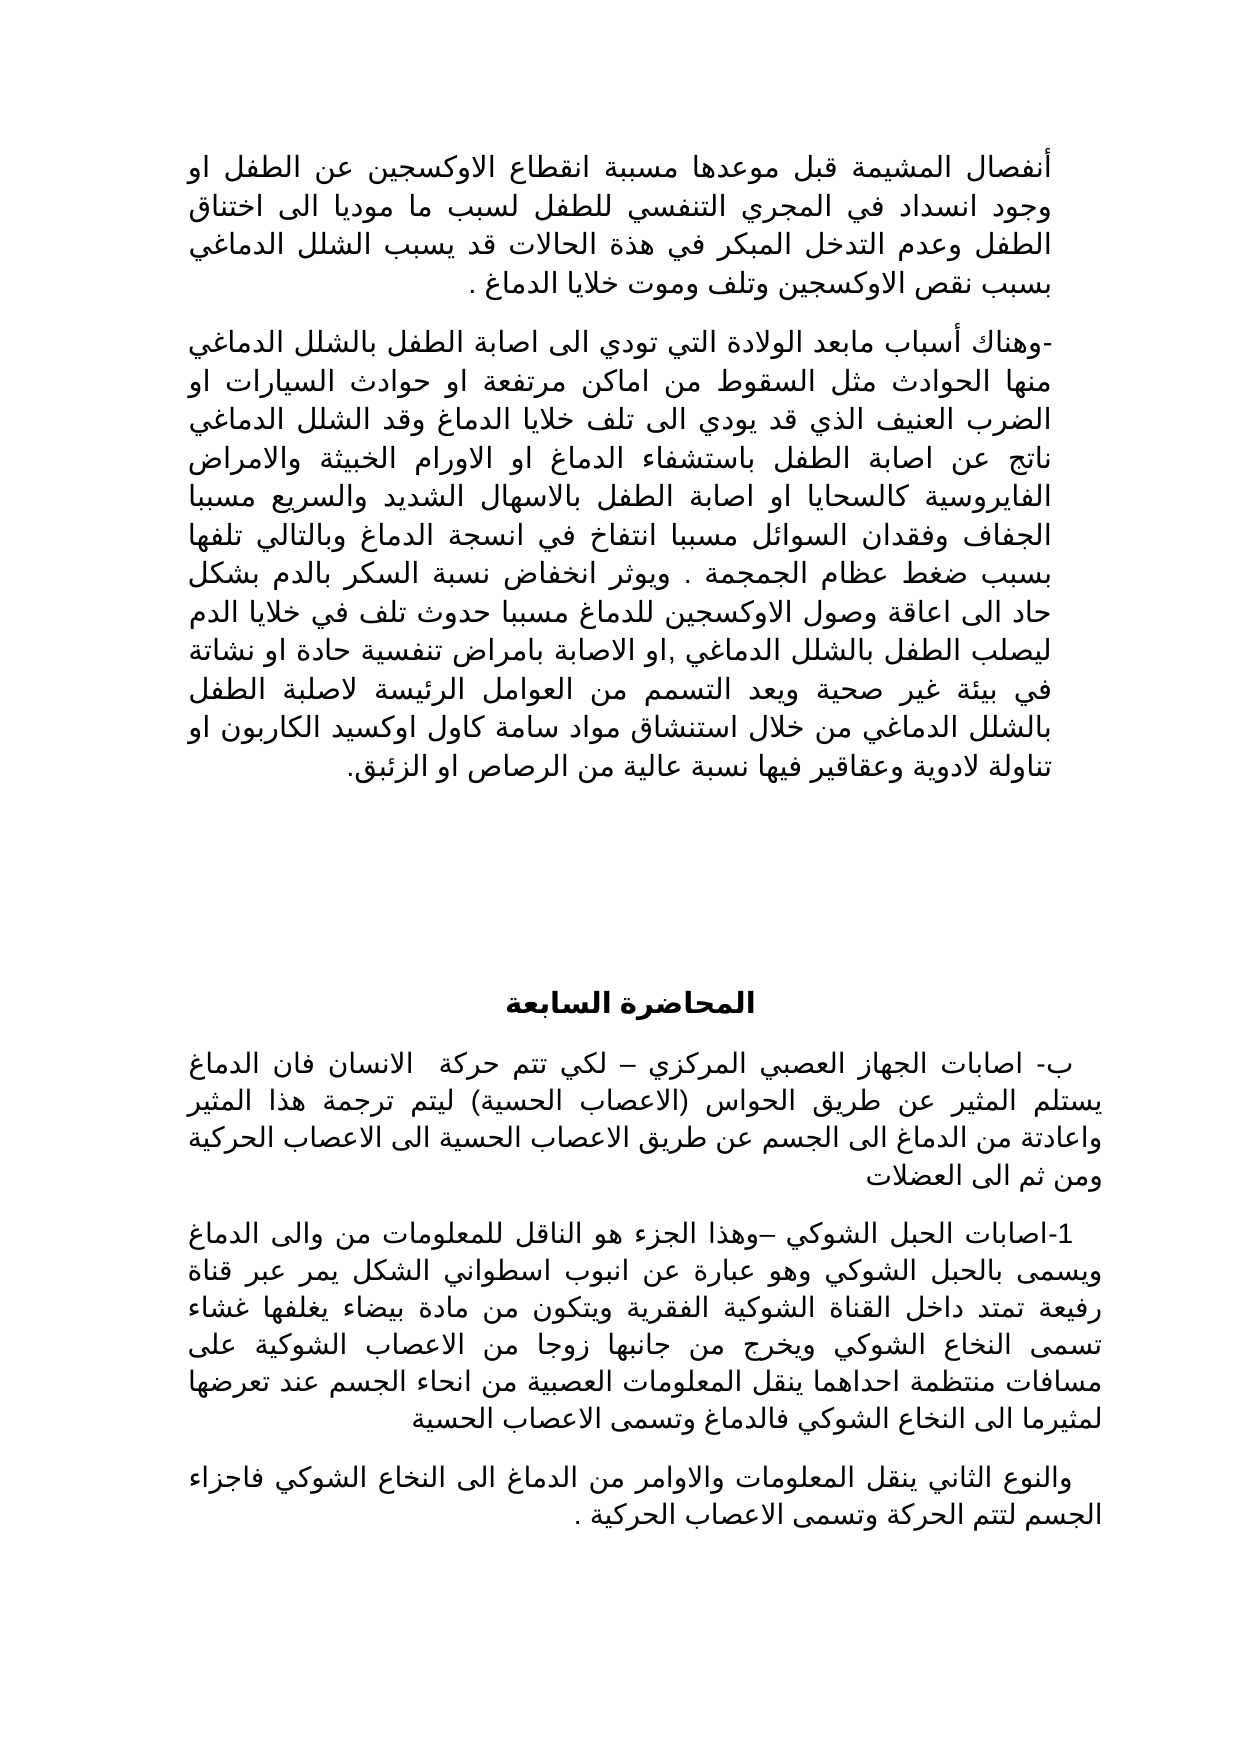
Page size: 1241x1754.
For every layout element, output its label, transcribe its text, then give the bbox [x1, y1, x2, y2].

text 1-اصابات الحبل الشوكي –وهذا الجزء هو الناقل للمعلومات من والى الدماغ ويسمى بالحبل الشوكي وهو عبارة عن انبوب اسطواني الشكل يمر عبر قناة رفيعة تمتد داخل القناة الشوكية الفقرية ويتكون من مادة بيضاء يغلفها غشاء تسمى النخاع الشوكي ويخرج من جانبها زوجا من الاعصاب الشوكية على مسافات منتظمة احداهما ينقل المعلومات العصبية من انحاء الجسم عند تعرضها لمثيرما الى النخاع الشوكي فالدماغ وتسمى الاعصاب الحسية [187, 1217, 1103, 1435]
text -وهناك أسباب مابعد الولادة التي تودي الى اصابة الطفل بالشلل الدماغي منها الحوادث مثل السقوط من اماكن مرتفعة او حوادث السيارات او الضرب العنيف الذي قد يودي الى تلف خلايا الدماغ وقد الشلل الدماغي ناتج عن اصابة الطفل باستشفاء الدماغ او الاورام الخبيثة والامراض الفايروسية كالسحايا او اصابة الطفل بالاسهال الشديد والسريع مسببا الجفاف وفقدان السوائل مسببا انتفاخ في انسجة الدماغ وبالتالي تلفها بسبب ضغط عظام الجمجمة . ويوثر انخفاض نسبة السكر بالدم بشكل حاد الى اعاقة وصول الاوكسجين للدماغ مسببا حدوث تلف في خلايا الدم ليصلب الطفل بالشلل الدماغي ,او الاصابة بامراض تنفسية حادة او نشاتة في بيئة غير صحية ويعد التسمم من العوامل الرئيسة لاصلبة الطفل بالشلل الدماغي من خلال استنشاق مواد سامة كاول اوكسيد الكاربون او تناولة لادوية وعقاقير فيها نسبة عالية من الرصاص او الزئبق. [187, 325, 1053, 782]
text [187, 150, 1053, 299]
text والنوع الثاني ينقل المعلومات والاوامر من الدماغ الى النخاع الشوكي فاجزاء الجسم لتتم الحركة وتسمى الاعصاب الحركية . [187, 1461, 1103, 1530]
text ب- اصابات الجهاز العصبي المركزي – لكي تتم حركة الانسان فان الدماغ يستلم المثير عن طريق الحواس (الاعصاب الحسية) ليتم ترجمة هذا المثير واعادتة من الدماغ الى الجسم عن طريق الاعصاب الحسية الى الاعصاب الحركية ومن ثم الى العضلات [187, 1046, 1103, 1191]
text المحاضرة السابعة [187, 986, 1103, 1020]
